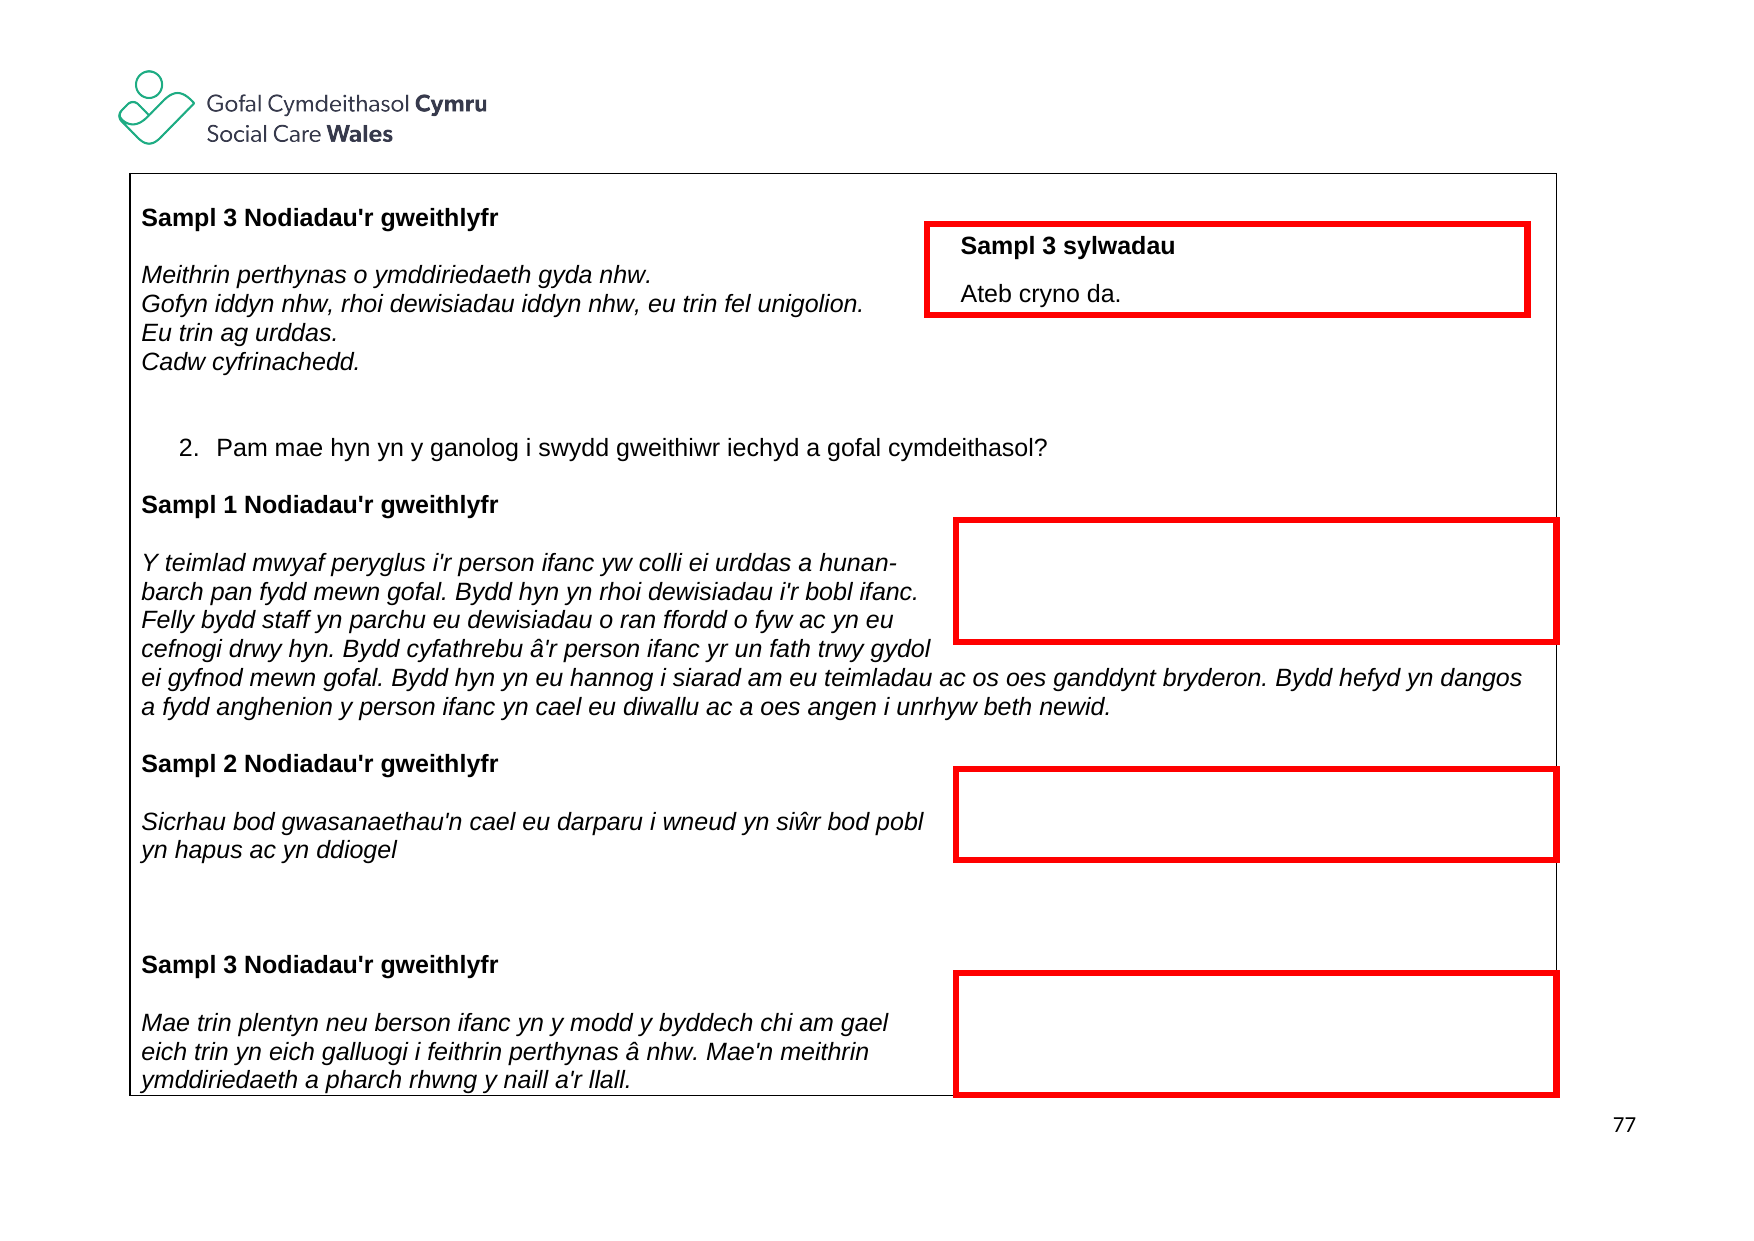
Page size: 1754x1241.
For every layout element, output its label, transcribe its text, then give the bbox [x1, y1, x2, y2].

picture [118, 70, 487, 145]
